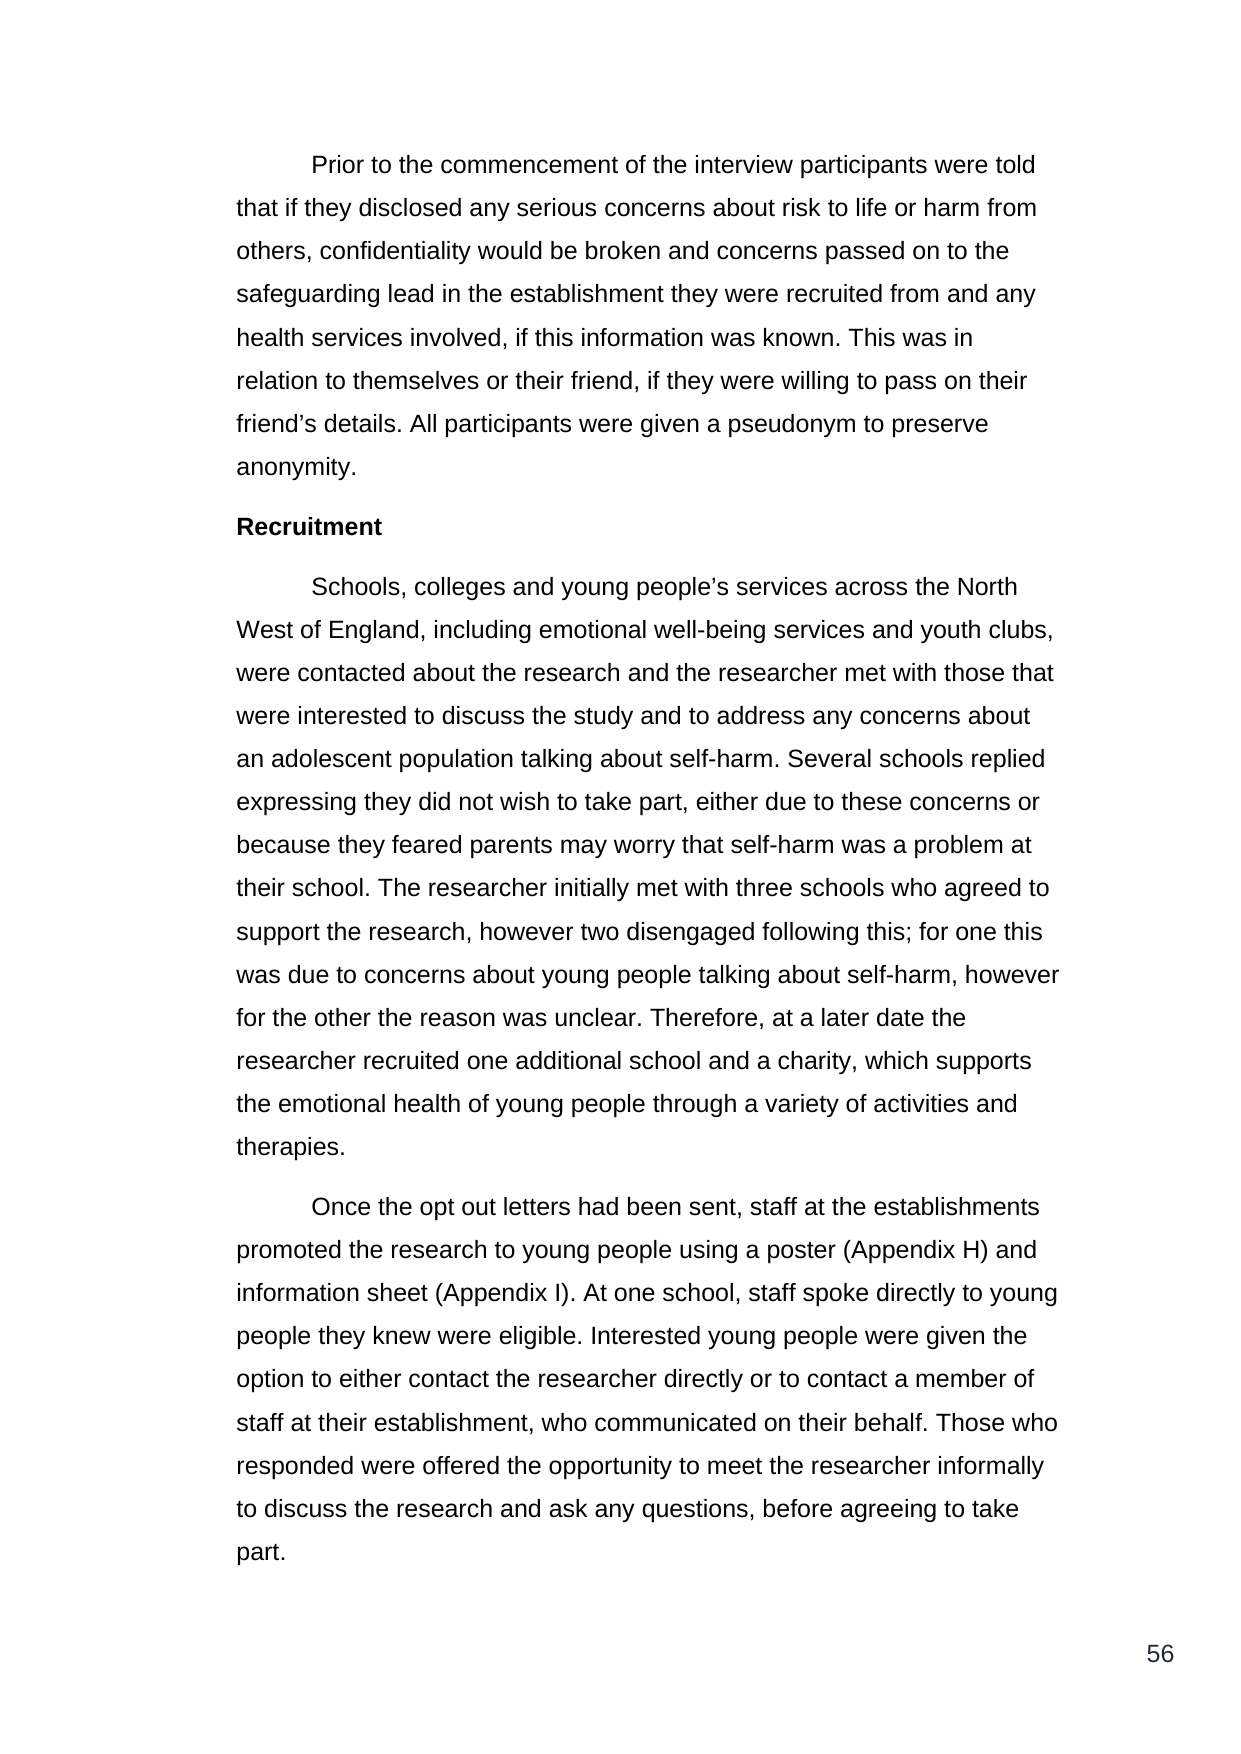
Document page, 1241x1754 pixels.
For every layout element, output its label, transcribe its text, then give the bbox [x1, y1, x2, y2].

text Schools, colleges and young people’s services across the North West of England, including emotional well-being services and youth clubs, were contacted about the research and the researcher met with those that were interested to discuss the study and to address any concerns about an adolescent population talking about self-harm. Several schools replied expressing they did not wish to take part, either due to these concerns or because they feared parents may worry that self-harm was a problem at their school. The researcher initially met with three schools who agreed to support the research, however two disengaged following this; for one this was due to concerns about young people talking about self-harm, however for the other the reason was unclear. Therefore, at a later date the researcher recruited one additional school and a charity, which supports the emotional health of young people through a variety of activities and therapies. [236, 571, 1063, 1161]
text Prior to the commencement of the interview participants were told that if they disclosed any serious concerns about risk to life or harm from others, confidentiality would be broken and concerns passed on to the safeguarding lead in the establishment they were recruited from and any health services involved, if this information was known. This was in relation to themselves or their friend, if they were willing to pass on their friend’s details. All participants were given a pseudonym to preserve anonymity. [236, 150, 1063, 481]
text Once the opt out letters had been sent, staff at the establishments promoted the research to young people using a poster (Appendix H) and information sheet (Appendix I). At one school, staff spoke directly to young people they knew were eligible. Interested young people were given the option to either contact the researcher directly or to contact a member of staff at their establishment, who communicated on their behalf. Those who responded were offered the opportunity to meet the researcher informally to discuss the research and ask any questions, before agreeing to take part. [236, 1192, 1063, 1566]
text Recruitment [236, 512, 1063, 540]
